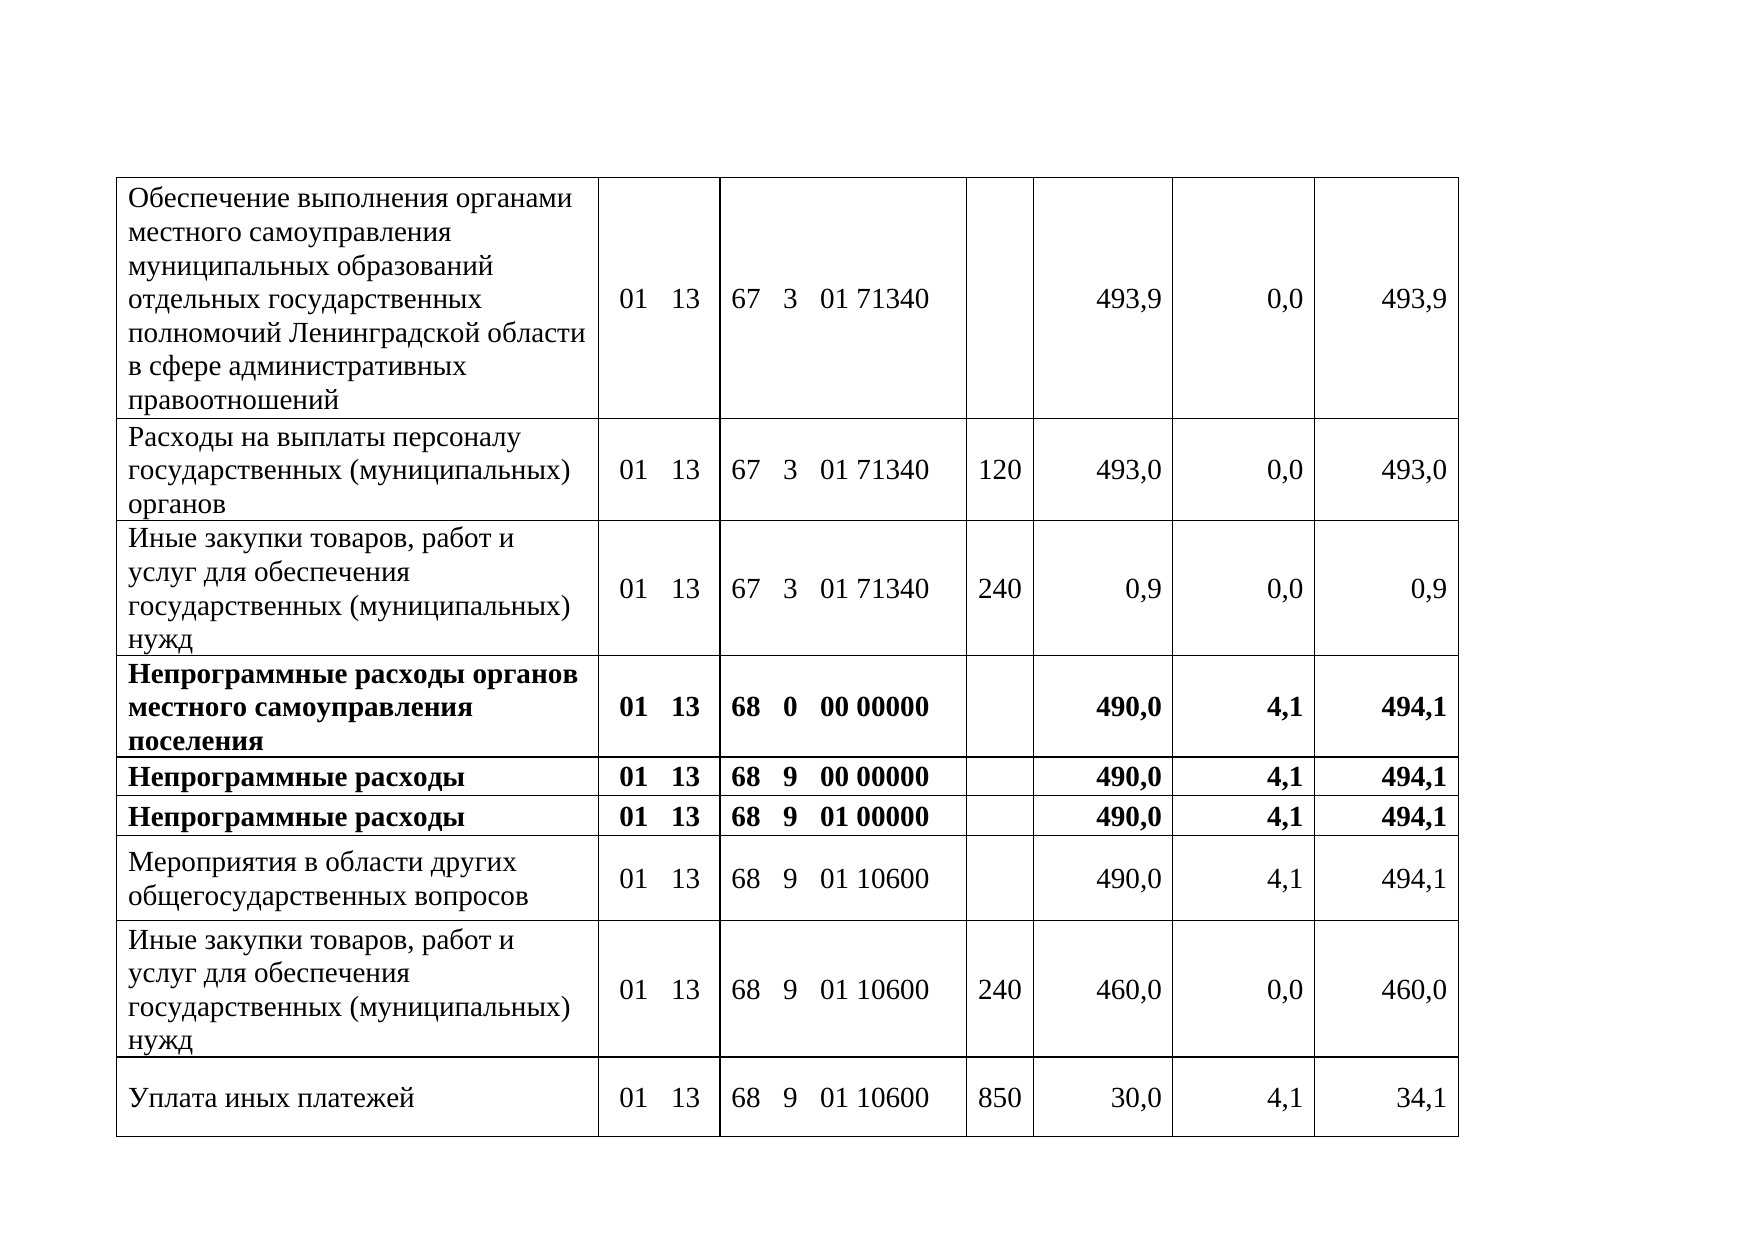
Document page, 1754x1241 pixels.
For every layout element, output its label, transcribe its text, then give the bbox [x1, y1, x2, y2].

table_cell 01 10600 [809, 836, 966, 920]
table_cell 68 [721, 921, 772, 1056]
table_cell 460,0 [1034, 921, 1172, 1056]
table_cell 01 [599, 178, 659, 418]
table_cell 13 [660, 178, 719, 418]
table_cell 01 [599, 836, 659, 920]
table_cell 0,0 [1173, 419, 1314, 519]
table_cell Непрограммные расходы [117, 796, 598, 834]
table_cell 494,1 [1315, 796, 1458, 834]
table_cell 9 [772, 836, 808, 920]
table_cell 68 [721, 796, 772, 834]
table_cell 00 00000 [809, 656, 966, 756]
table_cell 13 [660, 836, 719, 920]
table_cell 0,0 [1173, 521, 1314, 655]
table_cell 01 71340 [809, 419, 966, 519]
table_cell 68 [721, 1058, 772, 1136]
table_cell 9 [772, 1058, 808, 1136]
table_cell Иные закупки товаров, работ и услуг для обеспечения государственных (муниципальных) нужд [117, 921, 598, 1056]
table_cell [967, 656, 1033, 756]
table_cell 00 00000 [809, 758, 966, 795]
table_cell 4,1 [1173, 656, 1314, 756]
table_cell 01 71340 [809, 521, 966, 655]
table_cell 493,9 [1315, 178, 1458, 418]
table_cell 01 10600 [809, 921, 966, 1056]
table_cell 493,0 [1034, 419, 1172, 519]
table_cell 0,0 [1173, 178, 1314, 418]
table_cell 850 [967, 1058, 1033, 1136]
table_cell 13 [660, 656, 719, 756]
table_cell 67 [721, 521, 772, 655]
table_cell 0 [772, 656, 808, 756]
table_cell 240 [967, 921, 1033, 1056]
table_cell [967, 178, 1033, 418]
table_cell 01 [599, 758, 659, 795]
table_cell 67 [721, 178, 772, 418]
table_cell 120 [967, 419, 1033, 519]
table_cell 3 [772, 419, 808, 519]
table_cell [967, 796, 1033, 834]
table_cell Уплата иных платежей [117, 1058, 598, 1136]
table_cell 240 [967, 521, 1033, 655]
table_cell 490,0 [1034, 796, 1172, 834]
table_cell 493,0 [1315, 419, 1458, 519]
table_cell 4,1 [1173, 836, 1314, 920]
table_cell 460,0 [1315, 921, 1458, 1056]
table_cell 490,0 [1034, 758, 1172, 795]
table_cell Иные закупки товаров, работ и услуг для обеспечения государственных (муниципальных) нужд [117, 521, 598, 655]
table_cell [967, 758, 1033, 795]
table_cell 3 [772, 521, 808, 655]
table_cell 34,1 [1315, 1058, 1458, 1136]
table_cell 4,1 [1173, 1058, 1314, 1136]
table_cell Расходы на выплаты персоналу государственных (муниципальных) органов [117, 419, 598, 519]
table_cell Непрограммные расходы [117, 758, 598, 795]
table_cell 4,1 [1173, 796, 1314, 834]
table_cell 13 [660, 921, 719, 1056]
table_cell 01 [599, 1058, 659, 1136]
table_cell 13 [660, 521, 719, 655]
table_cell Обеспечение выполнения органами местного самоуправления муниципальных образований отдельных государственных полномочий Ленинградской области в сфере административных правоотношений [117, 178, 598, 418]
table_cell Непрограммные расходы органов местного самоуправления поселения [117, 656, 598, 756]
table_cell Мероприятия в области других общегосударственных вопросов [117, 836, 598, 920]
table_cell 01 [599, 521, 659, 655]
table_cell 01 00000 [809, 796, 966, 834]
table_cell 13 [660, 419, 719, 519]
table_cell 67 [721, 419, 772, 519]
table_cell 01 10600 [809, 1058, 966, 1136]
table_cell 4,1 [1173, 758, 1314, 795]
table_cell 0,0 [1173, 921, 1314, 1056]
table_cell 494,1 [1315, 836, 1458, 920]
table_cell 493,9 [1034, 178, 1172, 418]
table_cell 13 [660, 796, 719, 834]
table_cell 68 [721, 656, 772, 756]
table_cell 490,0 [1034, 656, 1172, 756]
table_cell 68 [721, 836, 772, 920]
table_cell 01 [599, 921, 659, 1056]
table_cell 01 [599, 656, 659, 756]
table_cell 01 [599, 419, 659, 519]
table_cell 0,9 [1315, 521, 1458, 655]
table_cell 30,0 [1034, 1058, 1172, 1136]
table_cell 9 [772, 758, 808, 795]
table_cell 13 [660, 758, 719, 795]
table_cell 13 [660, 1058, 719, 1136]
table_cell 3 [772, 178, 808, 418]
table_cell 01 71340 [809, 178, 966, 418]
table_cell 9 [772, 921, 808, 1056]
table_cell 490,0 [1034, 836, 1172, 920]
table_cell 9 [772, 796, 808, 834]
table_cell 68 [721, 758, 772, 795]
table_cell 494,1 [1315, 758, 1458, 795]
table_cell 01 [599, 796, 659, 834]
table_cell 494,1 [1315, 656, 1458, 756]
table_cell [967, 836, 1033, 920]
table_cell 0,9 [1034, 521, 1172, 655]
